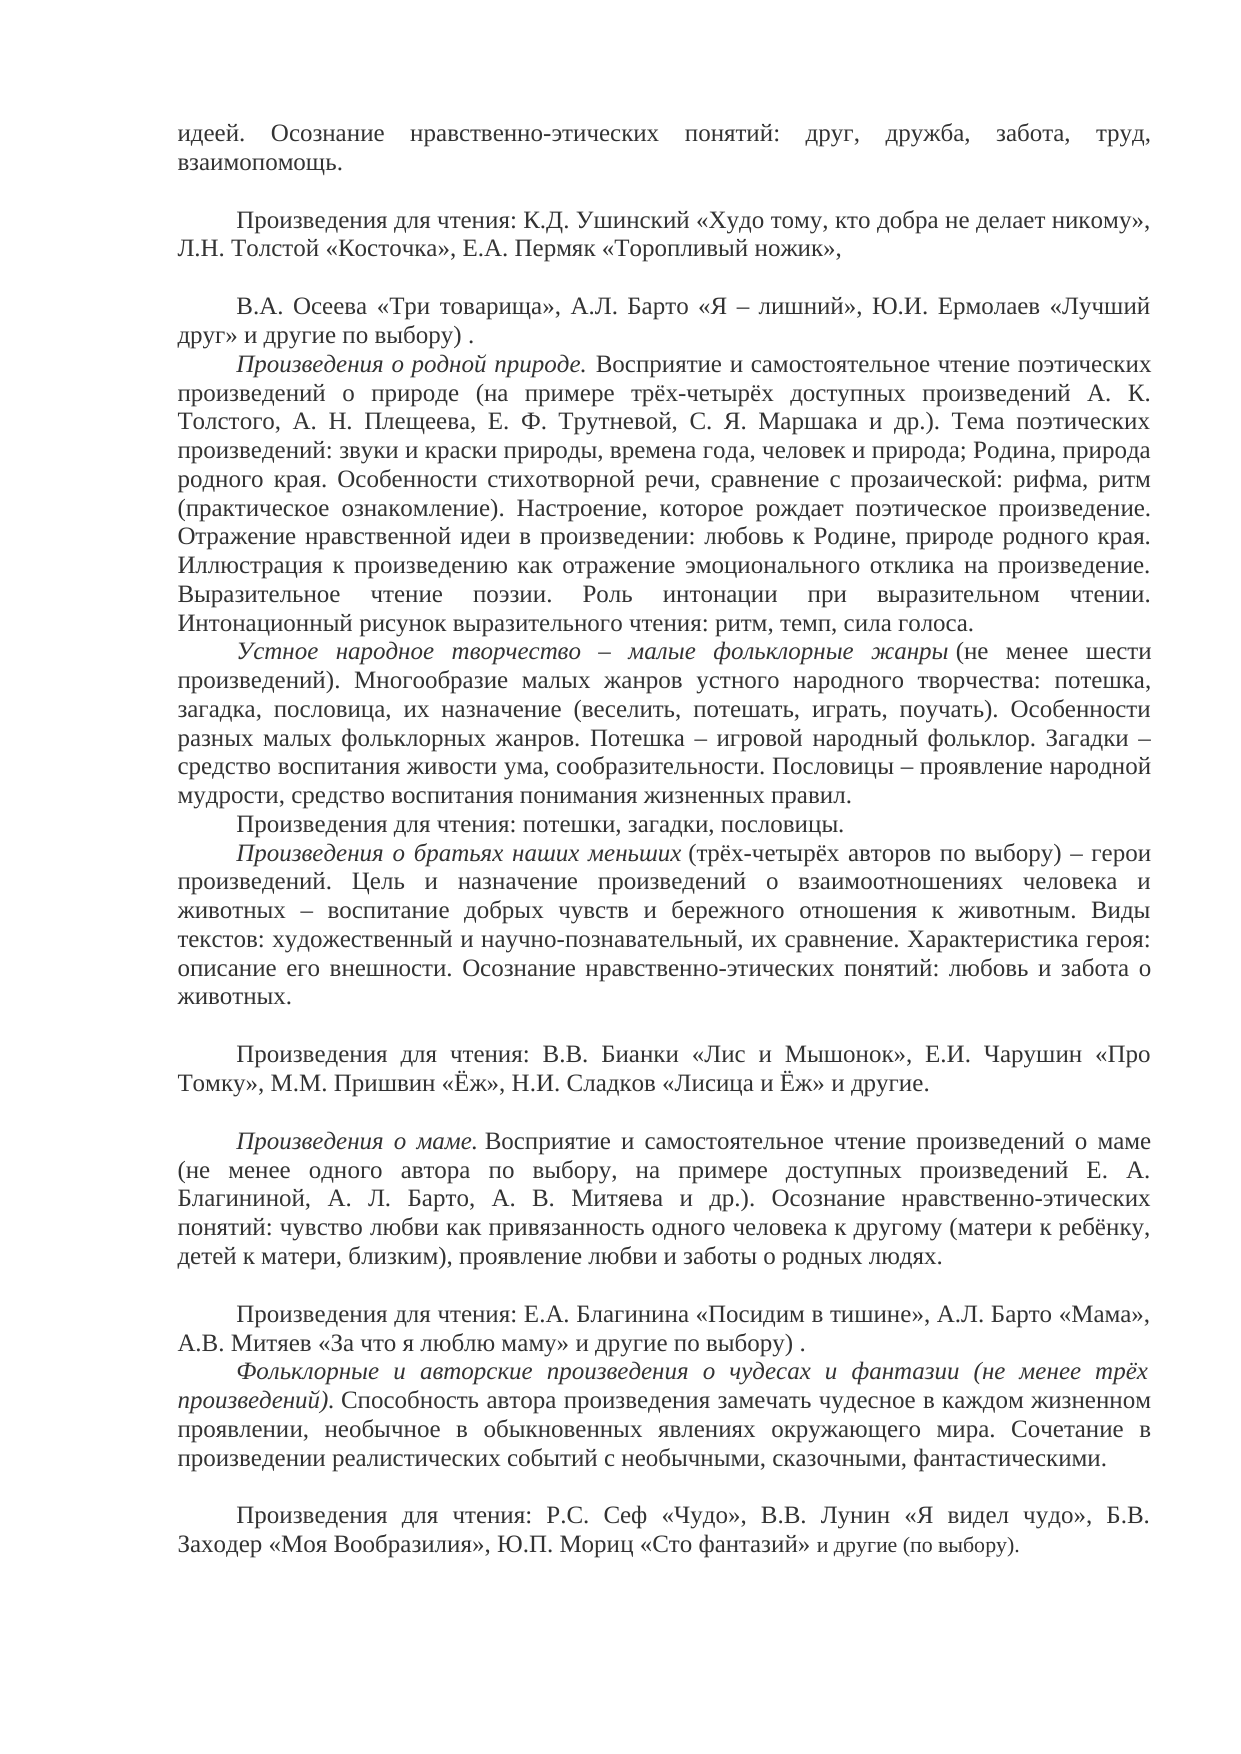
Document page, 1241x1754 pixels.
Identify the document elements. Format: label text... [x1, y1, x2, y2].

text Произведения для чтения: Е.А. Благинина «Посидим в тишине», А.Л. Барто «Мама», А.В. Митяев «За что я люблю маму» ‌‌и другие по выбору) ‌. [177, 1299, 1152, 1356]
text Произведения для чтения: потешки, загадки, пословицы. [177, 809, 1152, 838]
text Произведения для чтения: К.Д. Ушинский «Худо тому, кто добра не делает никому», Л.Н. Толстой «Косточка», Е.А. Пермяк «Торопливый ножик», [177, 205, 1152, 262]
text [177, 118, 1152, 176]
text В.А. Осеева «Три товарища», А.Л. Барто «Я – лишний», Ю.И. Ермолаев «Лучший друг» ‌и другие по выбору) ‌. [177, 291, 1152, 349]
text Устное народное творчество – малые фольклорные жанры (не менее шести произведений). Многообразие малых жанров устного народного творчества: потешка, загадка, пословица, их назначение (веселить, потешать, играть, поучать). Особенности разных малых фольклорных жанров. Потешка – игровой народный фольклор. Загадки – средство воспитания живости ума, сообразительности. Пословицы – проявление народной мудрости, средство воспитания понимания жизненных правил. [177, 636, 1152, 809]
text Произведения о маме. Восприятие и самостоятельное чтение произведений о маме (не менее одного автора по выбору, на примере доступных произведений Е. А. Благининой, А. Л. Барто, А. В. Митяева и др.). Осознание нравственно-этических понятий: чувство любви как привязанность одного человека к другому (матери к ребёнку, детей к матери, близким), проявление любви и заботы о родных людях. [177, 1126, 1152, 1270]
text Фольклорные и авторские произведения о чудесах и фантазии (не менее трёх произведений). Способность автора произведения замечать чудесное в каждом жизненном проявлении, необычное в обыкновенных явлениях окружающего мира. Сочетание в произведении реалистических событий с необычными, сказочными, фантастическими. [177, 1356, 1152, 1471]
text Произведения о братьях наших меньших (трёх-четырёх авторов по выбору) – герои произведений. Цель и назначение произведений о взаимоотношениях человека и животных – воспитание добрых чувств и бережного отношения к животным. Виды текстов: художественный и научно-познавательный, их сравнение. Характеристика героя: описание его внешности. Осознание нравственно-этических понятий: любовь и забота о животных. [177, 838, 1152, 1010]
text Произведения для чтения: В.В. Бианки «Лис и Мышонок», Е.И. Чарушин «Про Томку», М.М. Пришвин «Ёж», Н.И. Сладков «Лисица и Ёж» ‌и другие‌. [177, 1039, 1152, 1097]
text Произведения для чтения: Р.С. Сеф «Чудо», В.В. Лунин «Я видел чудо», Б.В. Заходер «Моя Вообразилия», Ю.П. Мориц «Сто фантазий» ​‌и другие (по выбору).‌ [177, 1501, 1152, 1558]
text Произведения о родной природе. Восприятие и самостоятельное чтение поэтических произведений о природе (на примере трёх-четырёх доступных произведений А. К. Толстого, А. Н. Плещеева, Е. Ф. Трутневой, С. Я. Маршака и др.). Тема поэтических произведений: звуки и краски природы, времена года, человек и природа; Родина, природа родного края. Особенности стихотворной речи, сравнение с прозаической: рифма, ритм (практическое ознакомление). Настроение, которое рождает поэтическое произведение. Отражение нравственной идеи в произведении: любовь к Родине, природе родного края. Иллюстрация к произведению как отражение эмоционального отклика на произведение. Выразительное чтение поэзии. Роль интонации при выразительном чтении. Интонационный рисунок выразительного чтения: ритм, темп, сила голоса. [177, 349, 1152, 636]
